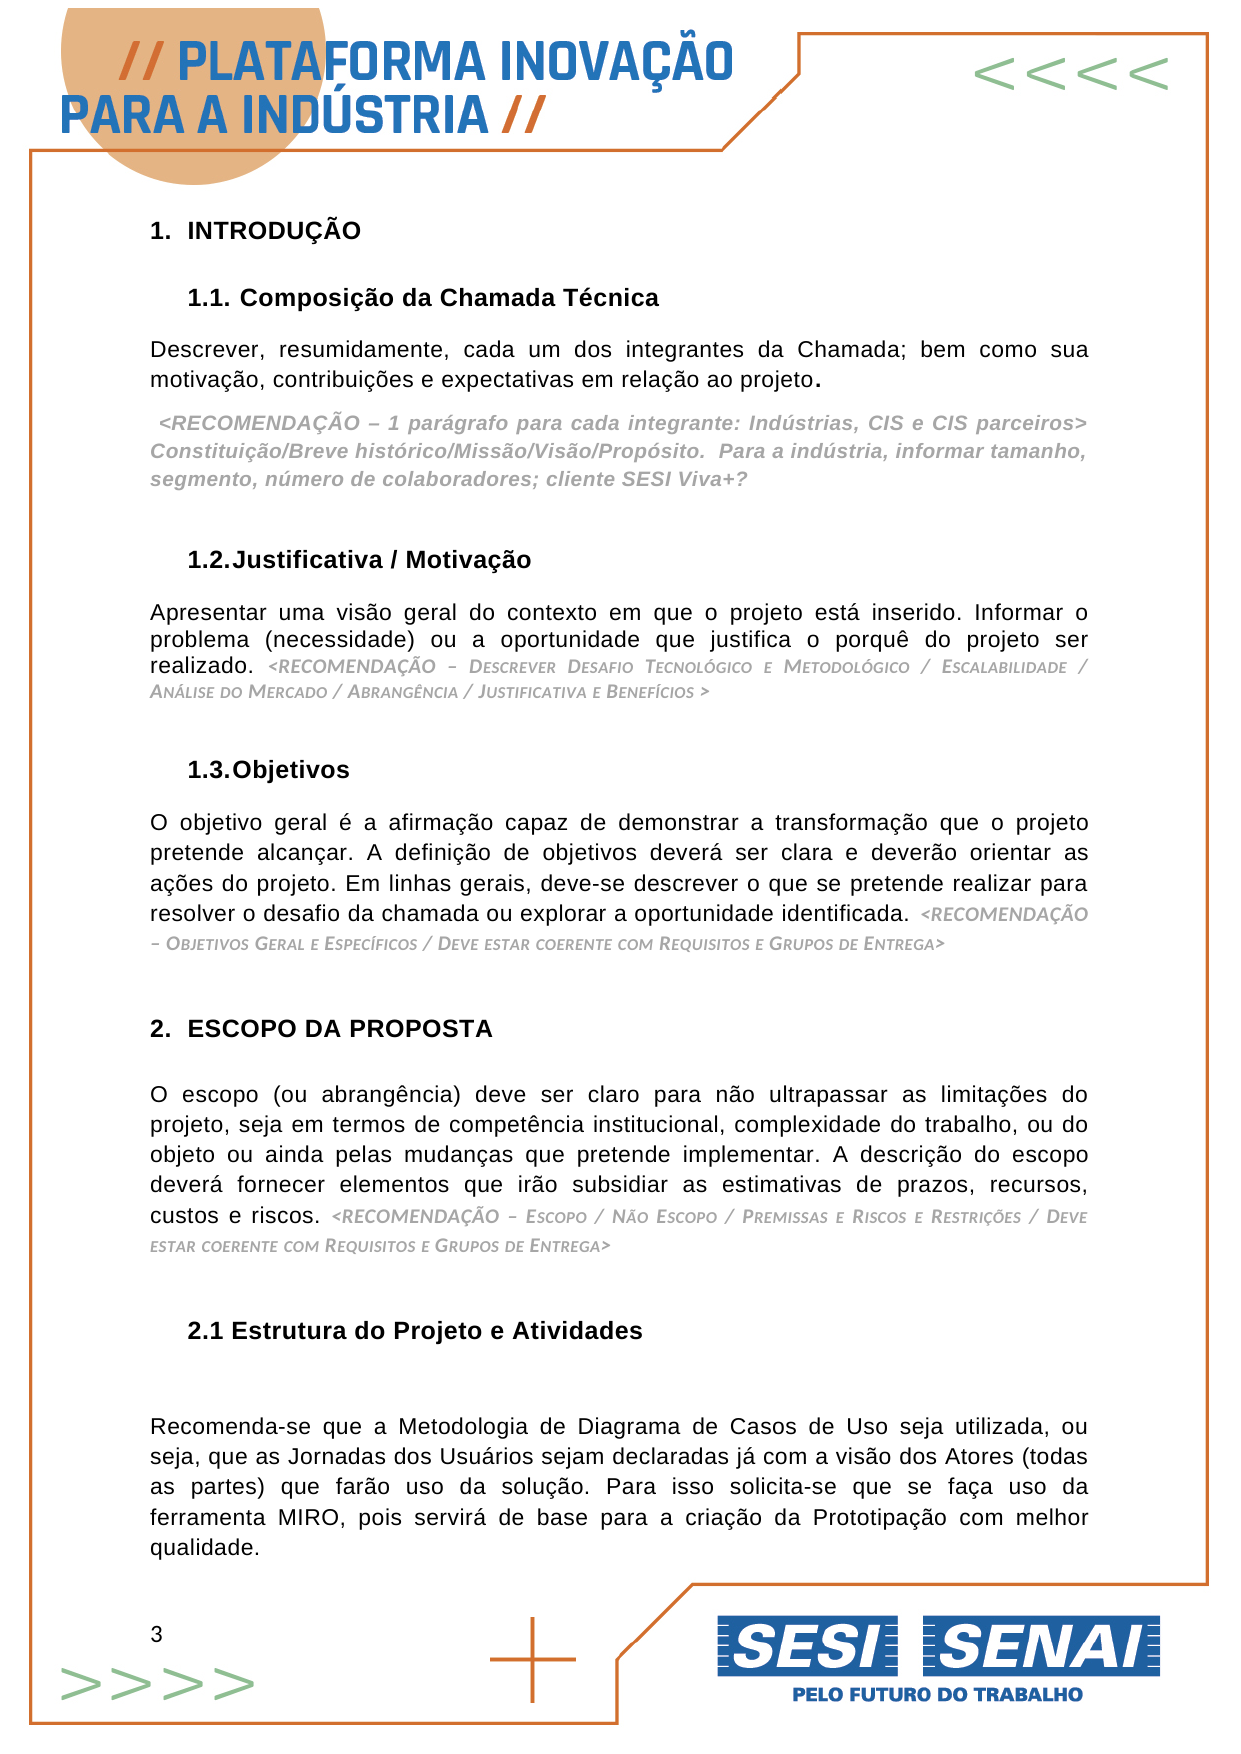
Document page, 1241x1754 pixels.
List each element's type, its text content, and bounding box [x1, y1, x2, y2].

list 2.1 Estrutura do Projeto e Atividades [187, 1316, 1090, 1345]
list Composição da Chamada Técnica [187, 282, 1090, 311]
text Recomenda-se que a Metodologia de Diagrama de Casos de Uso seja utilizada, ou seja, que as Jornadas dos Usuários sejam declaradas já com a visão dos Atores (todas as partes) que farão uso da solução. Para isso solicita-se que se faça uso da ferramenta MIRO, pois servirá de base para a criação da Prototipação com melhor qualidade. [150, 1413, 1090, 1560]
text Apresentar uma visão geral do contexto em que o projeto está inserido. Informar o problema (necessidade) ou a oportunidade que justifica o porquê do projeto ser realizado. <RECOMENDAÇÃO – Descrever Desafio Tecnológico e Metodológico / Escalabilidade / Análise do Mercado / Abrangência / Justificativa e Benefícios > [150, 599, 1090, 704]
list Objetivos [187, 755, 1090, 784]
text O objetivo geral é a afirmação capaz de demonstrar a transformação que o projeto pretende alcançar. A definição de objetivos deverá ser clara e deverão orientar as ações do projeto. Em linhas gerais, deve-se descrever o que se pretende realizar para resolver o desafio da chamada ou explorar a oportunidade identificada. <RECOMENDAÇÃO – Objetivos Geral e Específicos / Deve estar coerente com Requisitos e Grupos de Entrega> [150, 809, 1090, 956]
list ESCOPO DA PROPOSTA [150, 1014, 1090, 1043]
picture [6, 8, 1234, 1745]
text Descrever, resumidamente, cada um dos integrantes da Chamada; bem como sua motivação, contribuições e expectativas em relação ao projeto. [150, 336, 1090, 393]
text <RECOMENDAÇÃO – 1 parágrafo para cada integrante: Indústrias, CIS e CIS parceiros> Constituição/Breve histórico/Missão/Visão/Propósito. Para a indústria, informar tamanho, segmento, número de colaboradores; cliente SESI Viva+? [150, 409, 1090, 491]
text O escopo (ou abrangência) deve ser claro para não ultrapassar as limitações do projeto, seja em termos de competência institucional, complexidade do trabalho, ou do objeto ou ainda pelas mudanças que pretende implementar. A descrição do escopo deverá fornecer elementos que irão subsidiar as estimativas de prazos, recursos, custos e riscos. <RECOMENDAÇÃO – Escopo / Não Escopo / Premissas e Riscos e Restrições / Deve estar coerente com Requisitos e Grupos de Entrega> [150, 1081, 1090, 1257]
list Justificativa / Motivação [187, 545, 1090, 574]
list INTRODUÇÃO [150, 216, 1090, 245]
